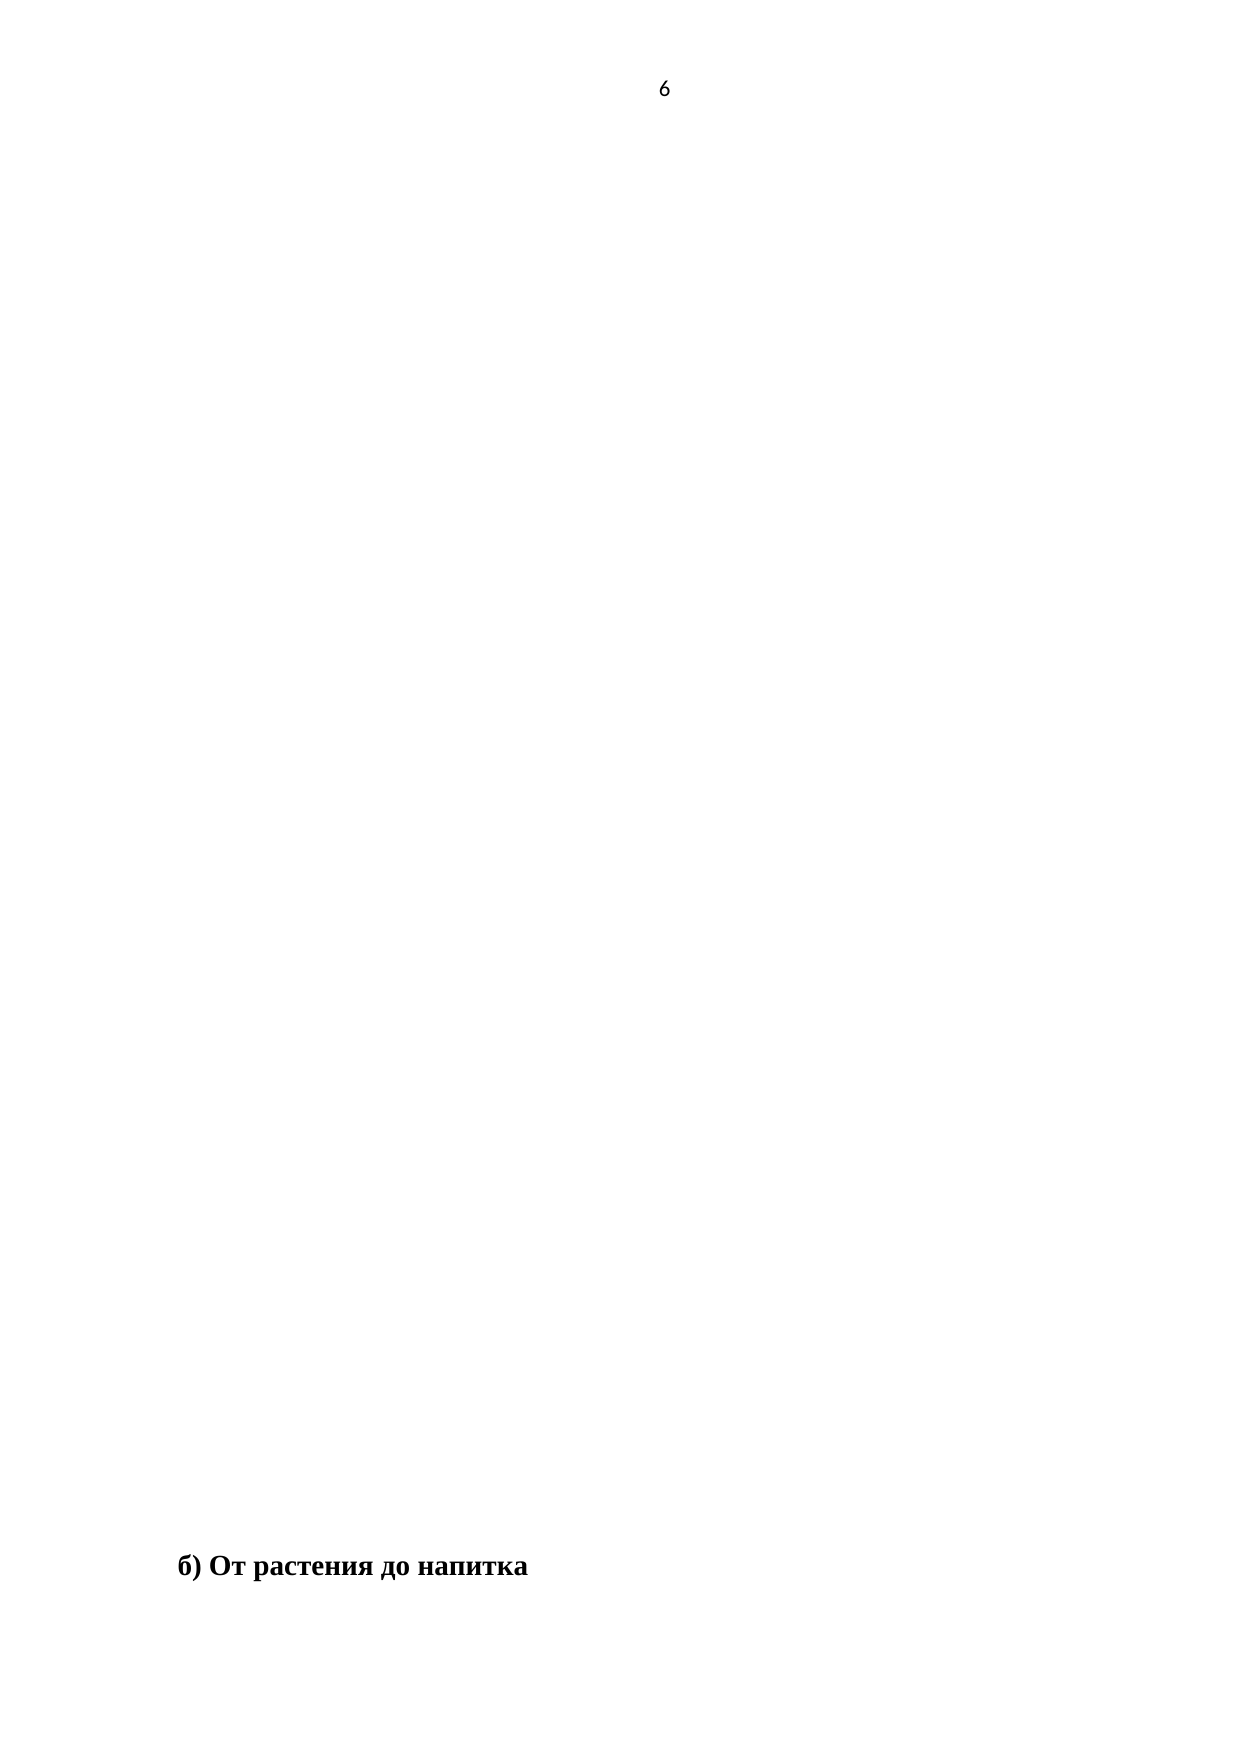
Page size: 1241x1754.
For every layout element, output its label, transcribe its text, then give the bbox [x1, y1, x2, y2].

text б) От растения до напитка [177, 1548, 1152, 1582]
